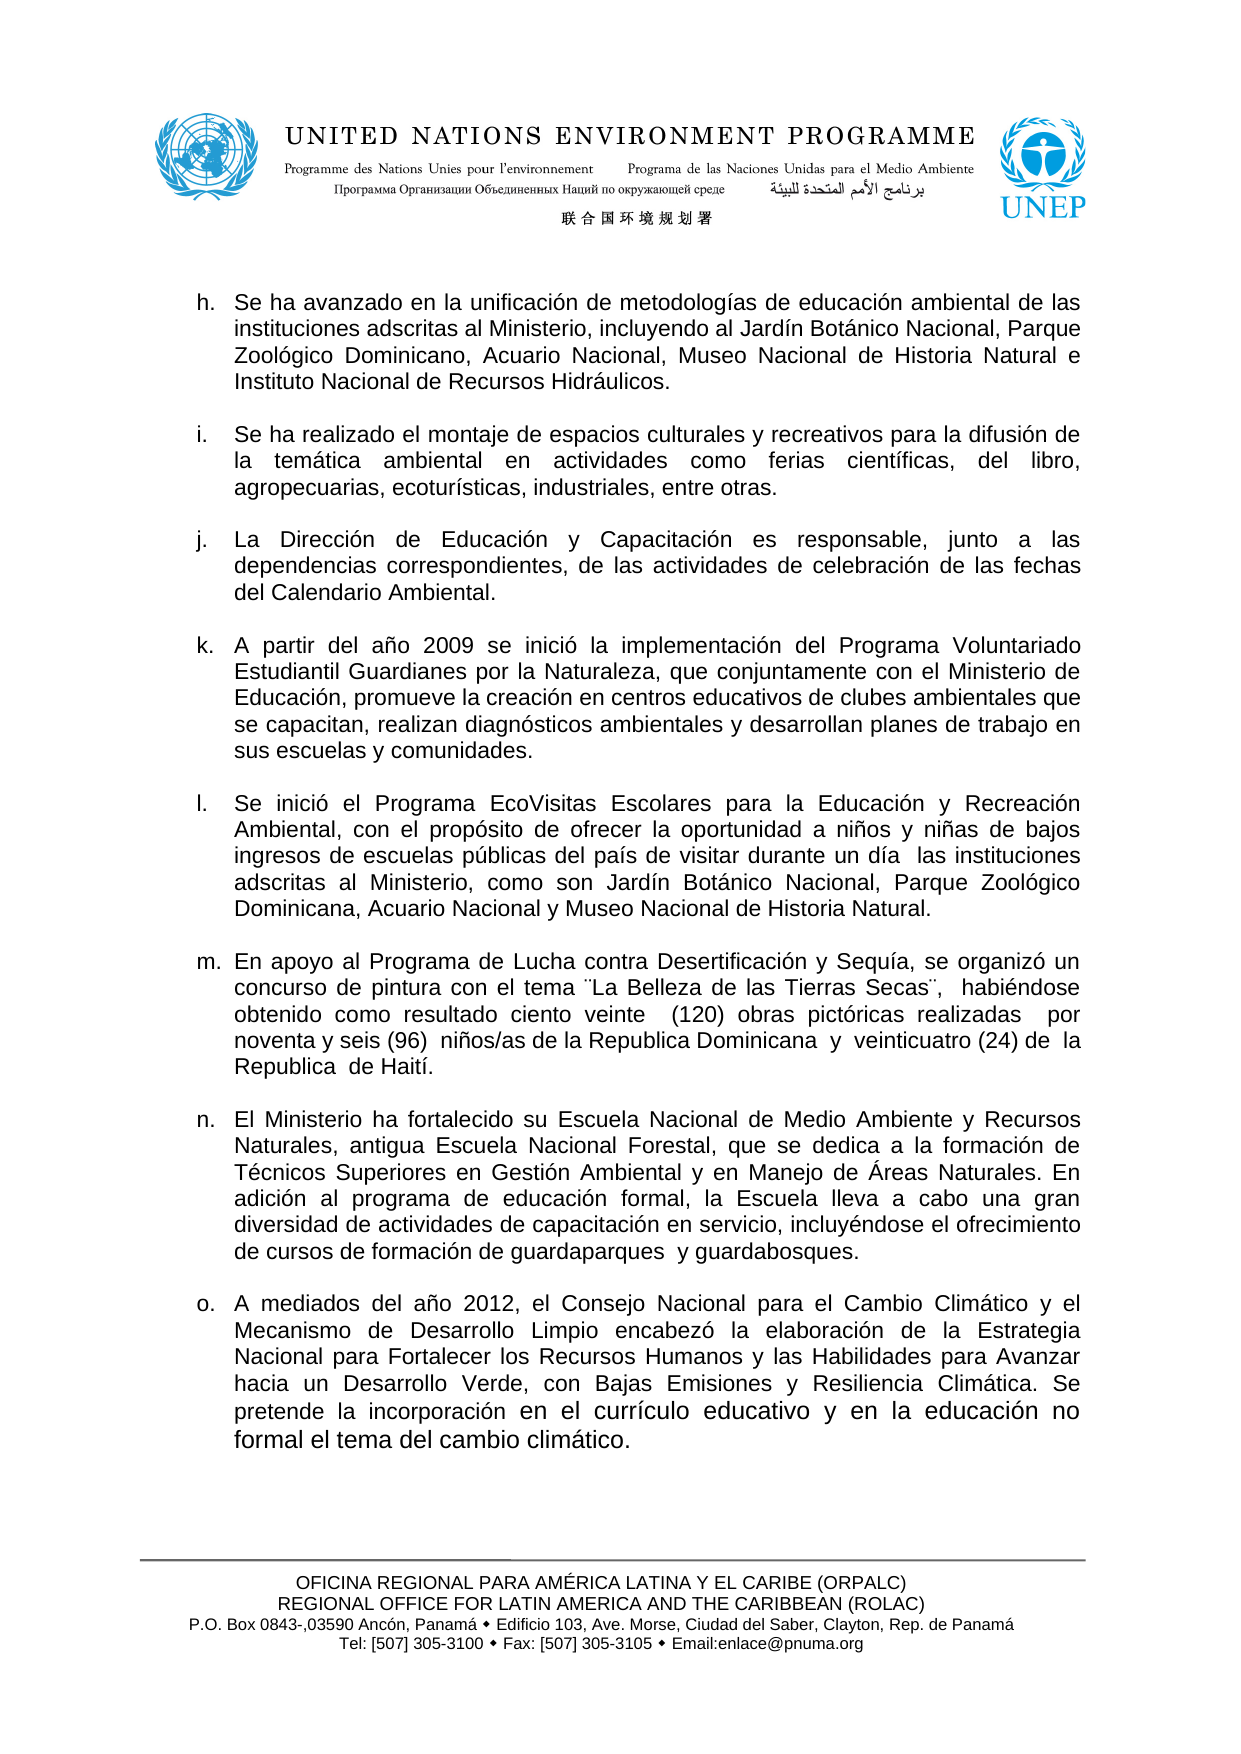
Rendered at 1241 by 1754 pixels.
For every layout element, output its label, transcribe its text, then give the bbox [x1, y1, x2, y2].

list En apoyo al Programa de Lucha contra Desertificación y Sequía, se organizó un concurso de pintura con el tema ¨La Belleza de las Tierras Secas¨, habiéndose obtenido como resultado ciento veinte (120) obras pictóricas realizadas por noventa y seis (96) niños/as de la Republica Dominicana y veinticuatro (24) de la Republica de Haití. [196, 948, 1081, 1079]
list El Ministerio ha fortalecido su Escuela Nacional de Medio Ambiente y Recursos Naturales, antigua Escuela Nacional Forestal, que se dedica a la formación de Técnicos Superiores en Gestión Ambiental y en Manejo de Áreas Naturales. En adición al programa de educación formal, la Escuela lleva a cabo una gran diversidad de actividades de capacitación en servicio, incluyéndose el ofrecimiento de cursos de formación de guardaparques y guardabosques. [196, 1106, 1081, 1264]
list Se ha avanzado en la unificación de metodologías de educación ambiental de las instituciones adscritas al Ministerio, incluyendo al Jardín Botánico Nacional, Parque Zoológico Dominicano, Acuario Nacional, Museo Nacional de Historia Natural e Instituto Nacional de Recursos Hidráulicos. [196, 289, 1081, 394]
list Se ha realizado el montaje de espacios culturales y recreativos para la difusión de la temática ambiental en actividades como ferias científicas, del libro, agropecuarias, ecoturísticas, industriales, entre otras. [196, 421, 1081, 500]
picture [155, 113, 1086, 225]
list A partir del año 2009 se inició la implementación del Programa Voluntariado Estudiantil Guardianes por la Naturaleza, que conjuntamente con el Ministerio de Educación, promueve la creación en centros educativos de clubes ambientales que se capacitan, realizan diagnósticos ambientales y desarrollan planes de trabajo en sus escuelas y comunidades. [196, 632, 1081, 763]
list Se inició el Programa EcoVisitas Escolares para la Educación y Recreación Ambiental, con el propósito de ofrecer la oportunidad a niños y niñas de bajos ingresos de escuelas públicas del país de visitar durante un día las instituciones adscritas al Ministerio, como son Jardín Botánico Nacional, Parque Zoológico Dominicana, Acuario Nacional y Museo Nacional de Historia Natural. [196, 790, 1081, 921]
list La Dirección de Educación y Capacitación es responsable, junto a las dependencias correspondientes, de las actividades de celebración de las fechas del Calendario Ambiental. [196, 526, 1081, 605]
list A mediados del año 2012, el Consejo Nacional para el Cambio Climático y el Mecanismo de Desarrollo Limpio encabezó la elaboración de la Estrategia Nacional para Fortalecer los Recursos Humanos y las Habilidades para Avanzar hacia un Desarrollo Verde, con Bajas Emisiones y Resiliencia Climática. Se pretende la incorporación en el currículo educativo y en la educación no formal el tema del cambio climático. [196, 1290, 1081, 1453]
